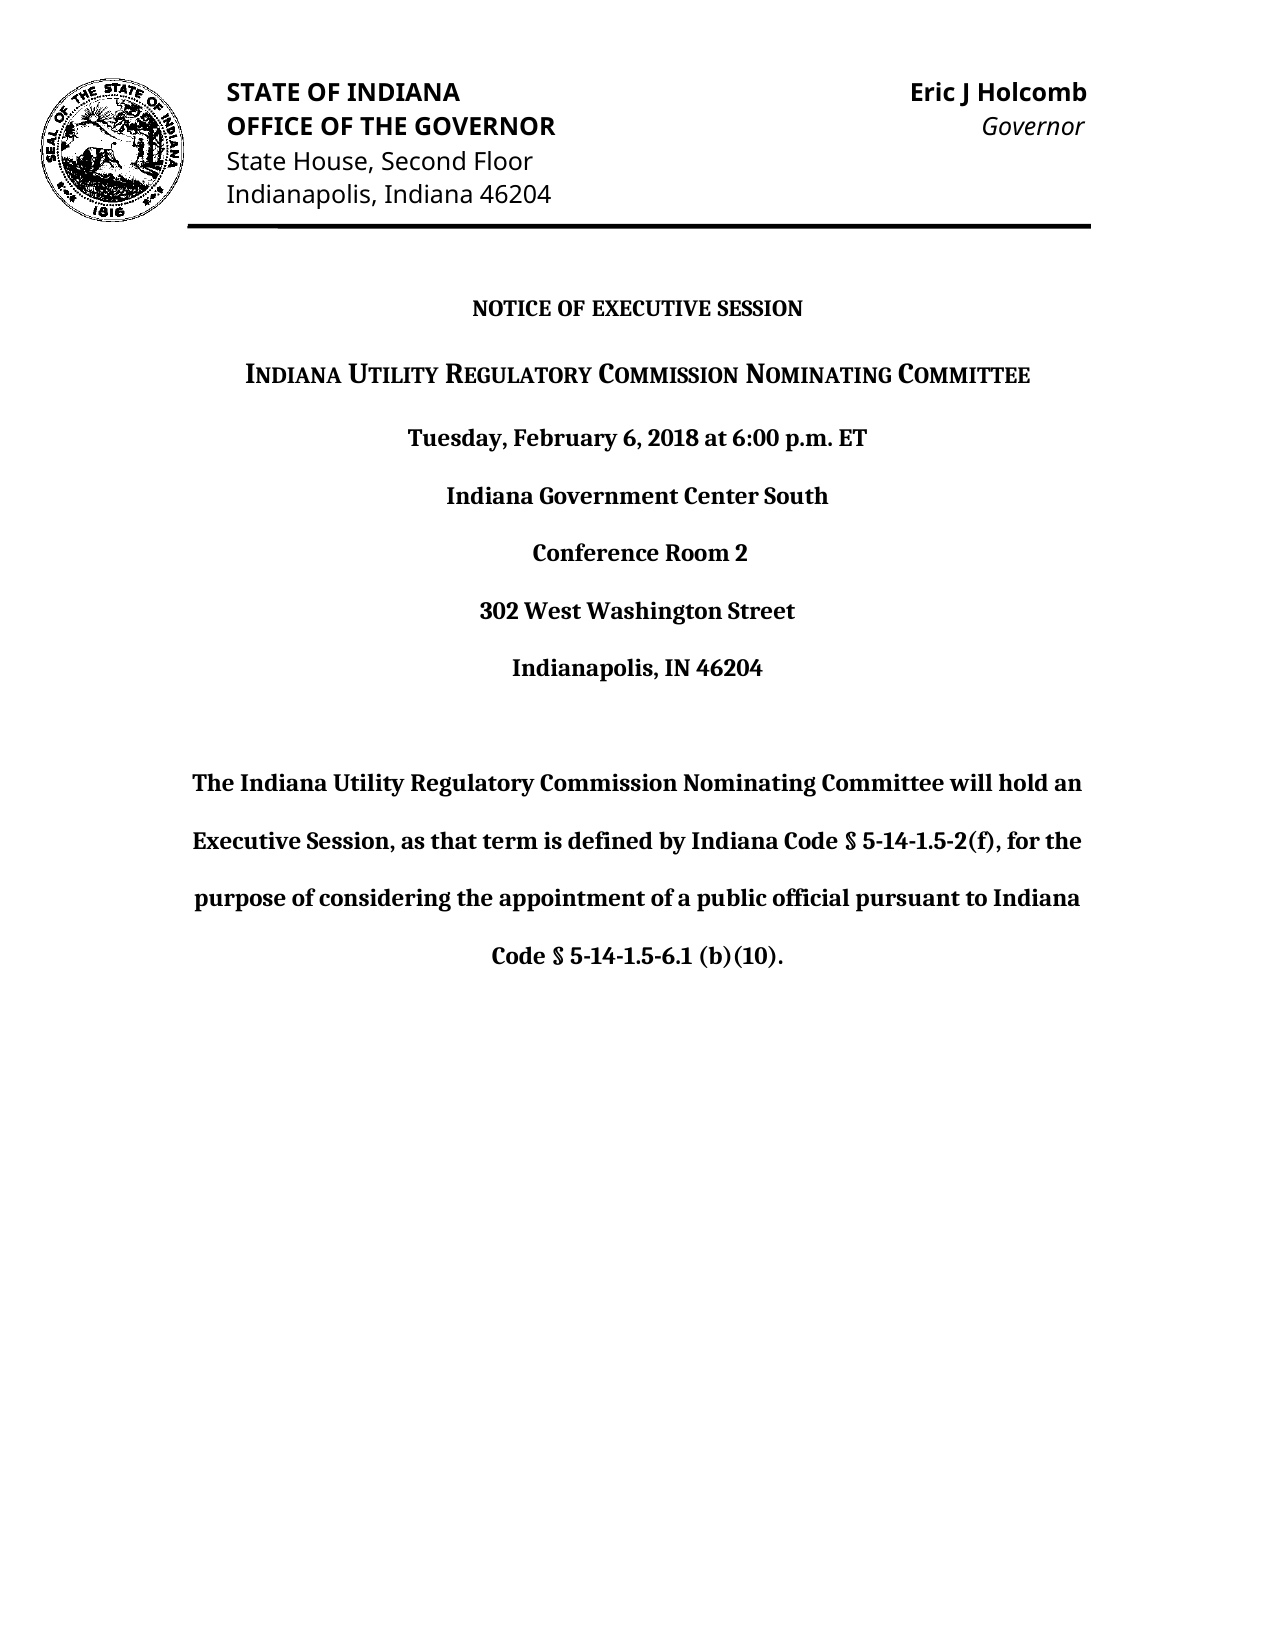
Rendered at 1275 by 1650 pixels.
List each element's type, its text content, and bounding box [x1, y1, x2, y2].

text Indiana Government Center South [187, 482, 1087, 510]
text The Indiana Utility Regulatory Commission Nominating Committee will hold an Executive Session, as that term is defined by Indiana Code § 5-14-1.5-2(f), for the purpose of considering the appointment of a public official pursuant to Indiana Code § 5-14-1.5-6.1 (b)(10). [187, 769, 1087, 970]
text Tuesday, February 6, 2018 at 6:00 p.m. ET [187, 424, 1087, 453]
subtitle notice of executive session Indiana Utility Regulatory Commission Nominating Committee [187, 290, 1087, 391]
text Indianapolis, IN 46204 [187, 654, 1087, 683]
picture [37, 76, 188, 226]
text 302 West Washington Street [187, 597, 1087, 625]
text Conference Room 2 [187, 539, 1087, 568]
